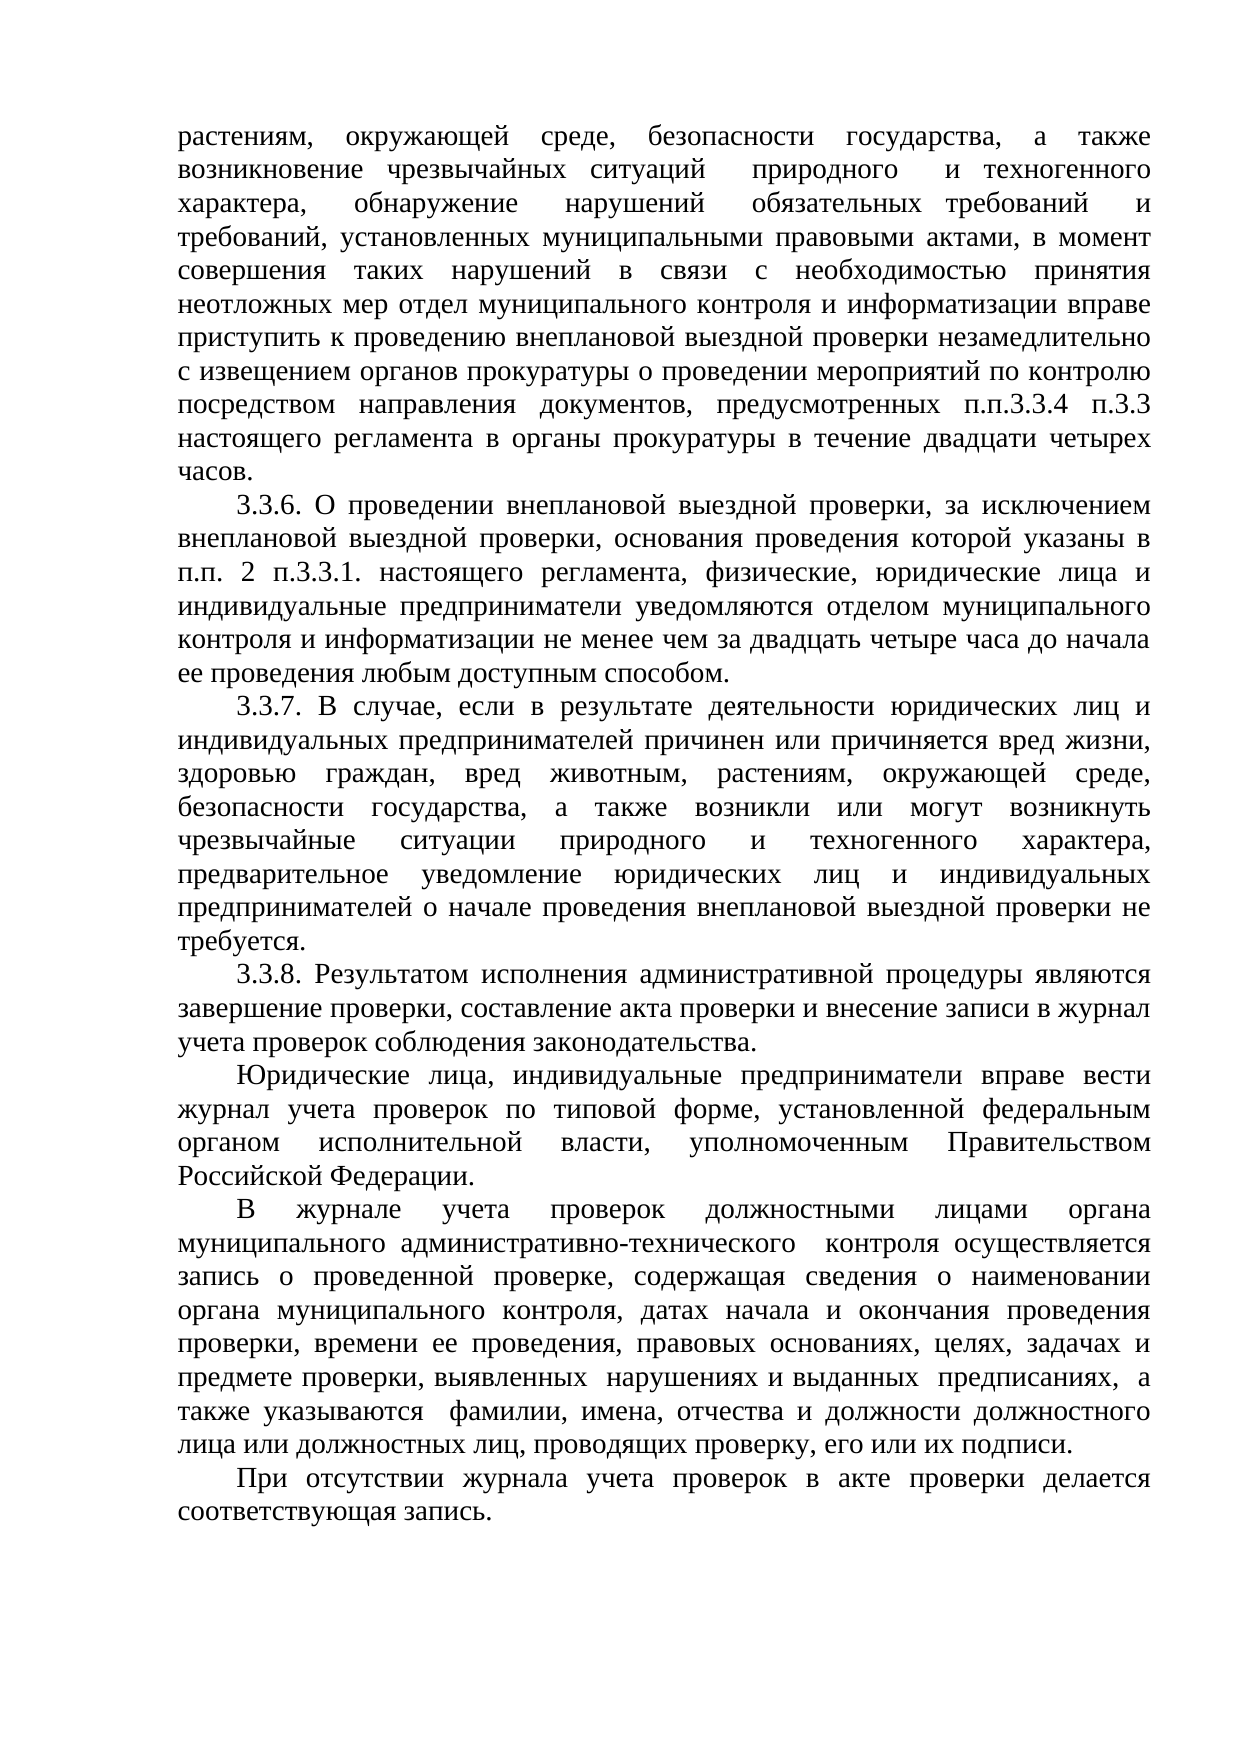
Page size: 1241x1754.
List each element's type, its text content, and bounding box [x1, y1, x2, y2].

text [177, 118, 1152, 487]
text В журнале учета проверок должностными лицами органа муниципального административно-технического контроля осуществляется запись о проведенной проверке, содержащая сведения о наименовании органа муниципального контроля, датах начала и окончания проведения проверки, времени ее проведения, правовых основаниях, целях, задачах и предмете проверки, выявленных нарушениях и выданных предписаниях, а также указываются фамилии, имена, отчества и должности должностного лица или должностных лиц, проводящих проверку, его или их подписи. [177, 1191, 1152, 1460]
text 3.3.6. О проведении внеплановой выездной проверки, за исключением внеплановой выездной проверки, основания проведения которой указаны в п.п. 2 п.3.3.1. настоящего регламента, физические, юридические лица и индивидуальные предприниматели уведомляются отделом муниципального контроля и информатизации не менее чем за двадцать четыре часа до начала ее проведения любым доступным способом. [177, 487, 1152, 688]
text Юридические лица, индивидуальные предприниматели вправе вести журнал учета проверок по типовой форме, установленной федеральным органом исполнительной власти, уполномоченным Правительством Российской Федерации. [177, 1057, 1152, 1191]
text 3.3.8. Результатом исполнения административной процедуры являются завершение проверки, составление акта проверки и внесение записи в журнал учета проверок соблюдения законодательства. [177, 957, 1152, 1057]
text При отсутствии журнала учета проверок в акте проверки делается соответствующая запись. [177, 1460, 1152, 1527]
text 3.3.7. В случае, если в результате деятельности юридических лиц и индивидуальных предпринимателей причинен или причиняется вред жизни, здоровью граждан, вред животным, растениям, окружающей среде, безопасности государства, а также возникли или могут возникнуть чрезвычайные ситуации природного и техногенного характера, предварительное уведомление юридических лиц и индивидуальных предпринимателей о начале проведения внеплановой выездной проверки не требуется. [177, 688, 1152, 957]
